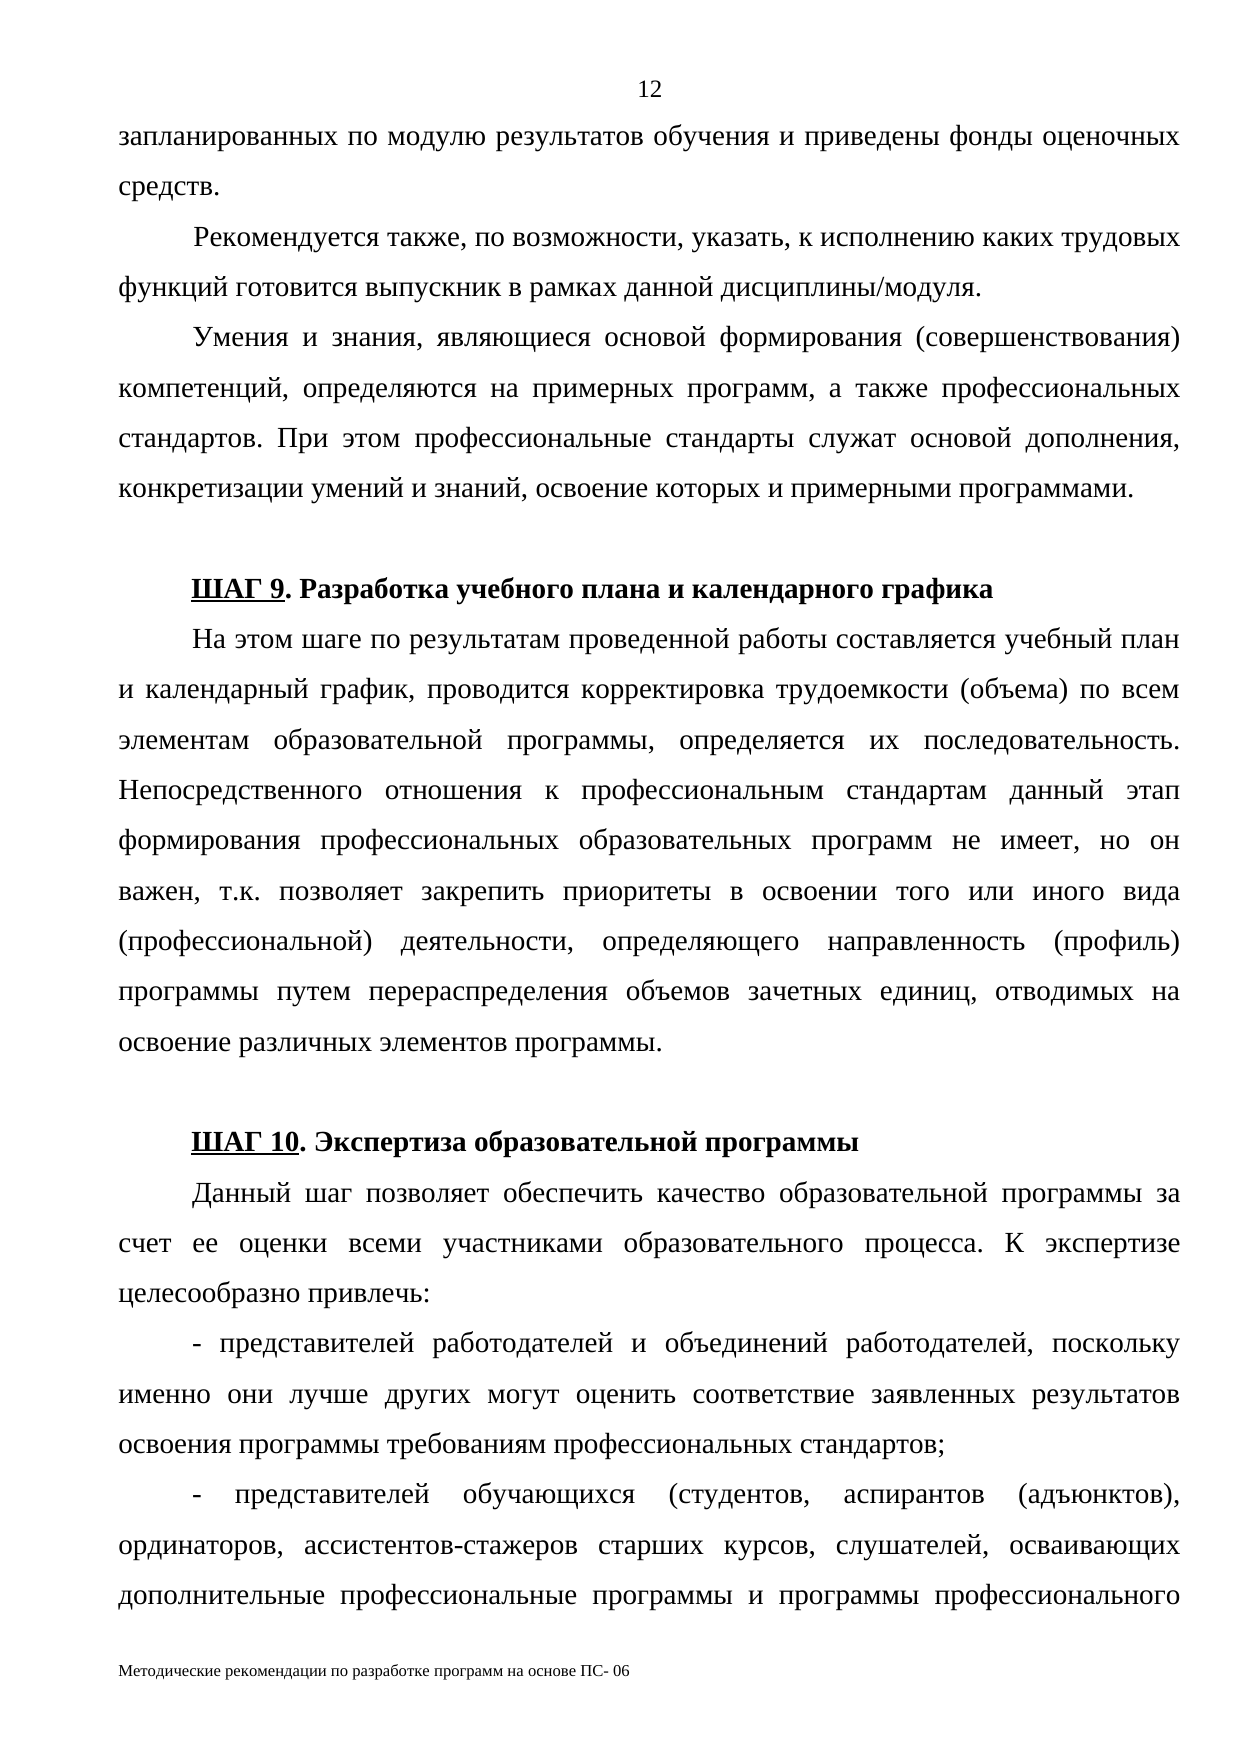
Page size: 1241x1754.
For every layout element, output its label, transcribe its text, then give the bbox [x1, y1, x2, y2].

text Данный шаг позволяет обеспечить качество образовательной программы за счет ее оценки всеми участниками образовательного процесса. К экспертизе целесообразно привлечь: [118, 1175, 1181, 1309]
text Умения и знания, являющиеся основой формирования (совершенствования) компетенций, определяются на примерных программ, а также профессиональных стандартов. При этом профессиональные стандарты служат основой дополнения, конкретизации умений и знаний, освоение которых и примерными программами. [118, 319, 1181, 504]
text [118, 118, 1181, 202]
text ШАГ 9. Разработка учебного плана и календарного графика [118, 571, 1181, 604]
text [118, 1477, 1181, 1611]
text Рекомендуется также, по возможности, указать, к исполнению каких трудовых функций готовится выпускник в рамках данной дисциплины/модуля. [118, 219, 1181, 303]
text На этом шаге по результатам проведенной работы составляется учебный план и календарный график, проводится корректировка трудоемкости (объема) по всем элементам образовательной программы, определяется их последовательность. Непосредственного отношения к профессиональным стандартам данный этап формирования профессиональных образовательных программ не имеет, но он важен, т.к. позволяет закрепить приоритеты в освоении того или иного вида (профессиональной) деятельности, определяющего направленность (профиль) программы путем перераспределения объемов зачетных единиц, отводимых на освоение различных элементов программы. [118, 621, 1181, 1057]
text - представителей работодателей и объединений работодателей, поскольку именно они лучше других могут оценить соответствие заявленных результатов освоения программы требованиям профессиональных стандартов; [118, 1326, 1181, 1460]
text ШАГ 10. Экспертиза образовательной программы [118, 1124, 1181, 1158]
